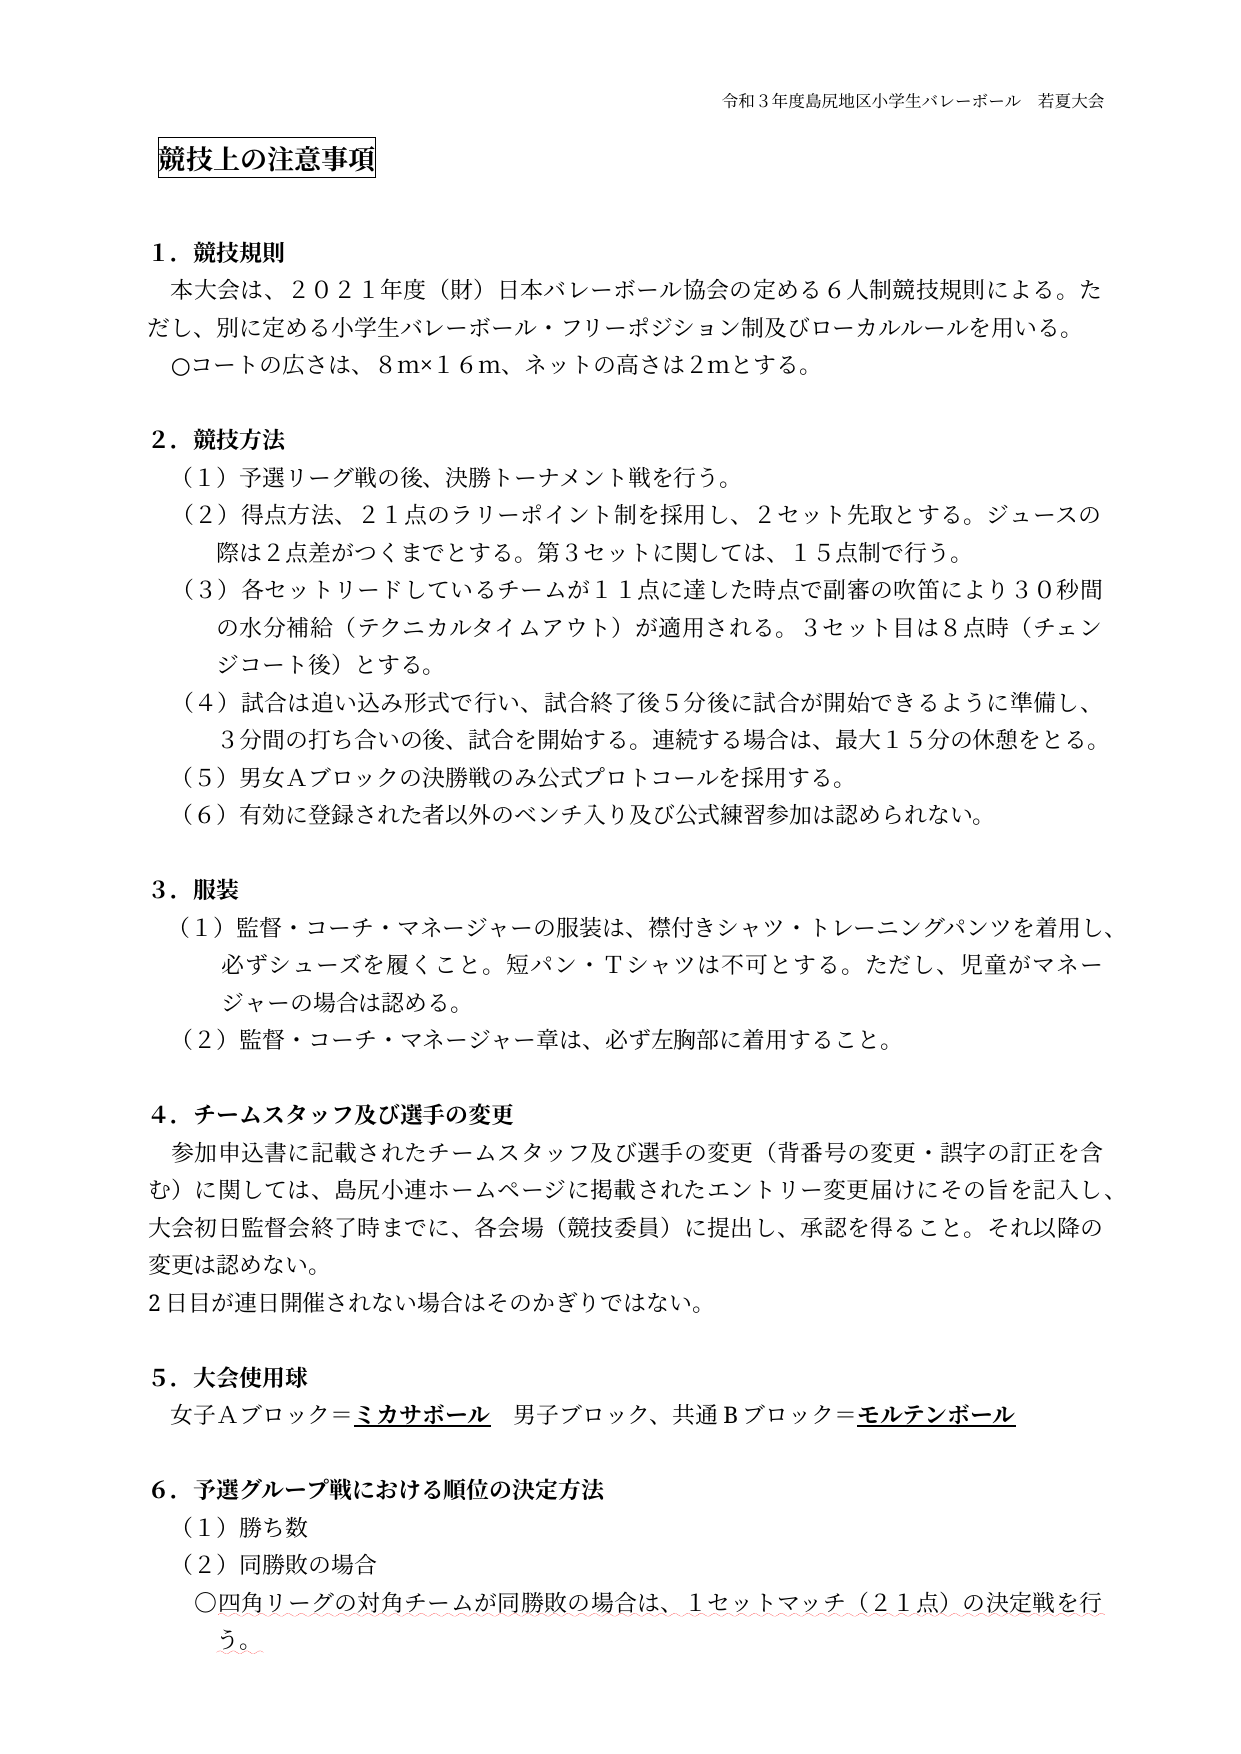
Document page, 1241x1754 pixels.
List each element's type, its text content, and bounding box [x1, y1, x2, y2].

text （２）得点方法、２１点のラリーポイント制を採用し、２セット先取とする。ジュースの際は２点差がつくまでとする。第３セットに関しては、１５点制で行う。 [148, 495, 1104, 570]
text （６）有効に登録された者以外のベンチ入り及び公式練習参加は認められない。 [148, 795, 1104, 833]
text （１）予選リーグ戦の後、決勝トーナメント戦を行う。 [148, 458, 1104, 495]
text ４．チームスタッフ及び選手の変更 [148, 1095, 1104, 1133]
text （３）各セットリードしているチームが１１点に達した時点で副審の吹笛により３０秒間の水分補給（テクニカルタイムアウト）が適用される。３セット目は８点時（チェンジコート後）とする。 [148, 570, 1104, 683]
text 参加申込書に記載されたチームスタッフ及び選手の変更（背番号の変更・誤字の訂正を含む）に関しては、島尻小連ホームページに掲載されたエントリー変更届けにその旨を記入し、大会初日監督会終了時までに、各会場（競技委員）に提出し、承認を得ること。それ以降の変更は認めない。 [148, 1133, 1104, 1283]
text ５．大会使用球 [148, 1358, 1104, 1395]
text （５）男女Ａブロックの決勝戦のみ公式プロトコールを採用する。 [148, 758, 1104, 795]
text ２．競技方法 [148, 420, 1104, 458]
text （４）試合は追い込み形式で行い、試合終了後５分後に試合が開始できるように準備し、３分間の打ち合いの後、試合を開始する。連続する場合は、最大１５分の休憩をとる。 [148, 683, 1104, 758]
text （１）勝ち数 [148, 1508, 1104, 1545]
text ○コートの広さは、８ｍ×１６ｍ、ネットの高さは２ｍとする。 [148, 345, 1104, 383]
text １．競技規則 [148, 233, 1104, 270]
text 女子Ａブロック＝ミカサボール 男子ブロック、共通Bブロック＝モルテンボール [148, 1395, 1104, 1433]
text 競技上の注意事項 [158, 120, 1104, 195]
text 本大会は、２０２１年度（財）日本バレーボール協会の定める６人制競技規則による。ただし、別に定める小学生バレーボール・フリーポジション制及びローカルルールを用いる。 [148, 270, 1104, 345]
text （１）監督・コーチ・マネージャーの服装は、襟付きシャツ・トレーニングパンツを着用し、必ずシューズを履くこと。短パン・Ｔシャツは不可とする。ただし、児童がマネージャーの場合は認める。 [122, 908, 1104, 1020]
text ６．予選グループ戦における順位の決定方法 [148, 1470, 1104, 1508]
text ３．服装 [148, 870, 1104, 908]
text （２）監督・コーチ・マネージャー章は、必ず左胸部に着用すること。 [148, 1020, 1104, 1058]
text 〇四角リーグの対角チームが同勝敗の場合は、１セットマッチ（２１点）の決定戦を行う。 [148, 1583, 1104, 1658]
text （２）同勝敗の場合 [148, 1545, 1104, 1583]
text 2日目が連日開催されない場合はそのかぎりではない。 [148, 1283, 1104, 1320]
